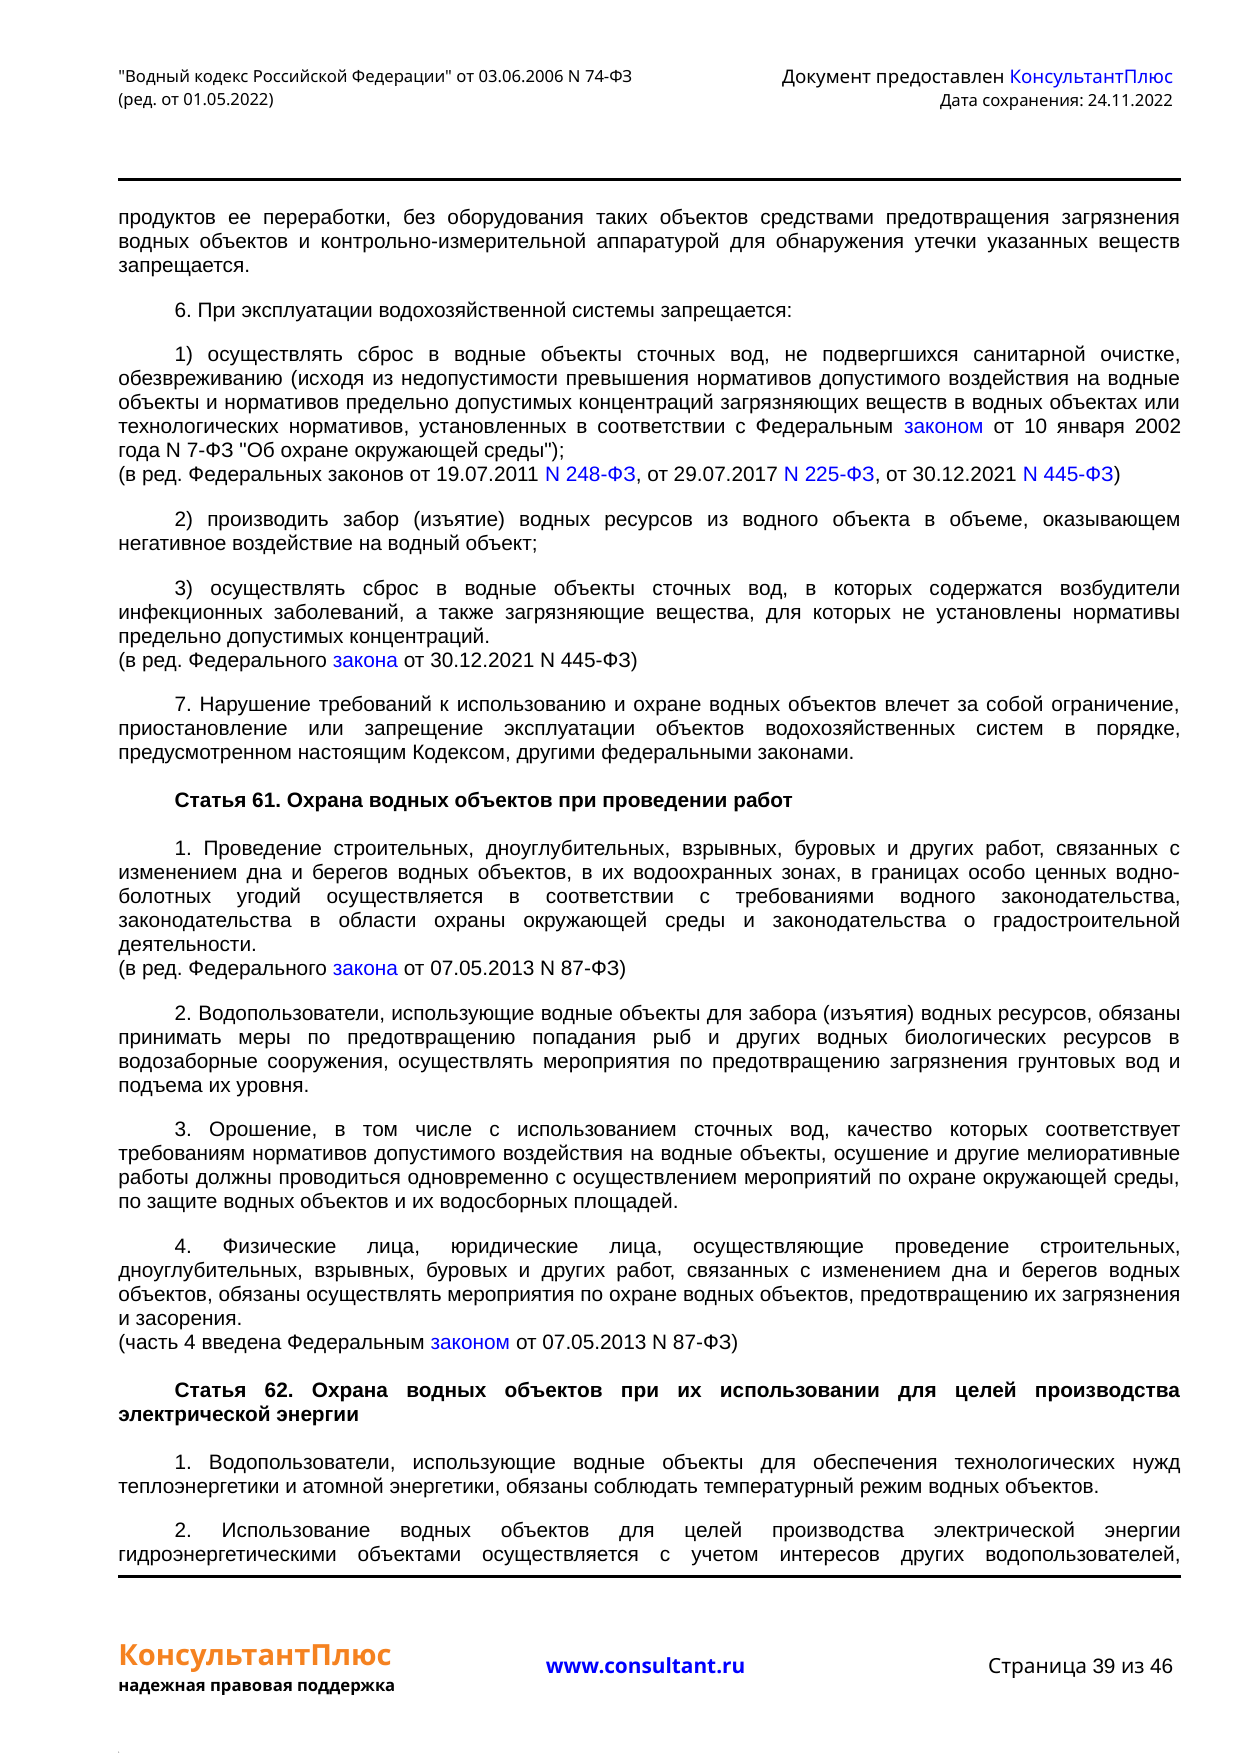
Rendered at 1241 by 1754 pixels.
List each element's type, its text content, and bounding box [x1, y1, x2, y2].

text (часть 4 введена Федеральным законом от 07.05.2013 N 87-ФЗ) [118, 1330, 1181, 1354]
text (в ред. Федерального закона от 07.05.2013 N 87-ФЗ) [118, 956, 1181, 980]
text 7. Нарушение требований к использованию и охране водных объектов влечет за собой ограничение, приостановление или запрещение эксплуатации объектов водохозяйственных систем в порядке, предусмотренном настоящим Кодексом, другими федеральными законами. [118, 692, 1181, 764]
text 2) производить забор (изъятие) водных ресурсов из водного объекта в объеме, оказывающем негативное воздействие на водный объект; [118, 507, 1181, 555]
text 1. Проведение строительных, дноуглубительных, взрывных, буровых и других работ, связанных с изменением дна и берегов водных объектов, в их водоохранных зонах, в границах особо ценных водно-болотных угодий осуществляется в соответствии с требованиями водного законодательства, законодательства в области охраны окружающей среды и законодательства о градостроительной деятельности. [118, 836, 1181, 956]
text (в ред. Федерального закона от 30.12.2021 N 445-ФЗ) [118, 647, 1181, 671]
text 1) осуществлять сброс в водные объекты сточных вод, не подвергшихся санитарной очистке, обезвреживанию (исходя из недопустимости превышения нормативов допустимого воздействия на водные объекты и нормативов предельно допустимых концентраций загрязняющих веществ в водных объектах или технологических нормативов, установленных в соответствии с Федеральным законом от 10 января 2002 года N 7-ФЗ "Об охране окружающей среды"); [118, 342, 1181, 462]
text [118, 205, 1181, 277]
title Статья 61. Охрана водных объектов при проведении работ [118, 788, 1181, 812]
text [118, 1518, 1181, 1566]
text 3. Орошение, в том числе с использованием сточных вод, качество которых соответствует требованиям нормативов допустимого воздействия на водные объекты, осушение и другие мелиоративные работы должны проводиться одновременно с осуществлением мероприятий по охране окружающей среды, по защите водных объектов и их водосборных площадей. [118, 1117, 1181, 1213]
text 4. Физические лица, юридические лица, осуществляющие проведение строительных, дноуглубительных, взрывных, буровых и других работ, связанных с изменением дна и берегов водных объектов, обязаны осуществлять мероприятия по охране водных объектов, предотвращению их загрязнения и засорения. [118, 1234, 1181, 1330]
text (в ред. Федеральных законов от 19.07.2011 N 248-ФЗ, от 29.07.2017 N 225-ФЗ, от 30.12.2021 N 445-ФЗ) [118, 462, 1181, 486]
text 2. Водопользователи, использующие водные объекты для забора (изъятия) водных ресурсов, обязаны принимать меры по предотвращению попадания рыб и других водных биологических ресурсов в водозаборные сооружения, осуществлять мероприятия по предотвращению загрязнения грунтовых вод и подъема их уровня. [118, 1001, 1181, 1096]
title Статья 62. Охрана водных объектов при их использовании для целей производства электрической энергии [118, 1378, 1181, 1426]
text 1. Водопользователи, использующие водные объекты для обеспечения технологических нужд теплоэнергетики и атомной энергетики, обязаны соблюдать температурный режим водных объектов. [118, 1449, 1181, 1497]
text 6. При эксплуатации водохозяйственной системы запрещается: [118, 297, 1181, 321]
text 3) осуществлять сброс в водные объекты сточных вод, в которых содержатся возбудители инфекционных заболеваний, а также загрязняющие вещества, для которых не установлены нормативы предельно допустимых концентраций. [118, 576, 1181, 647]
